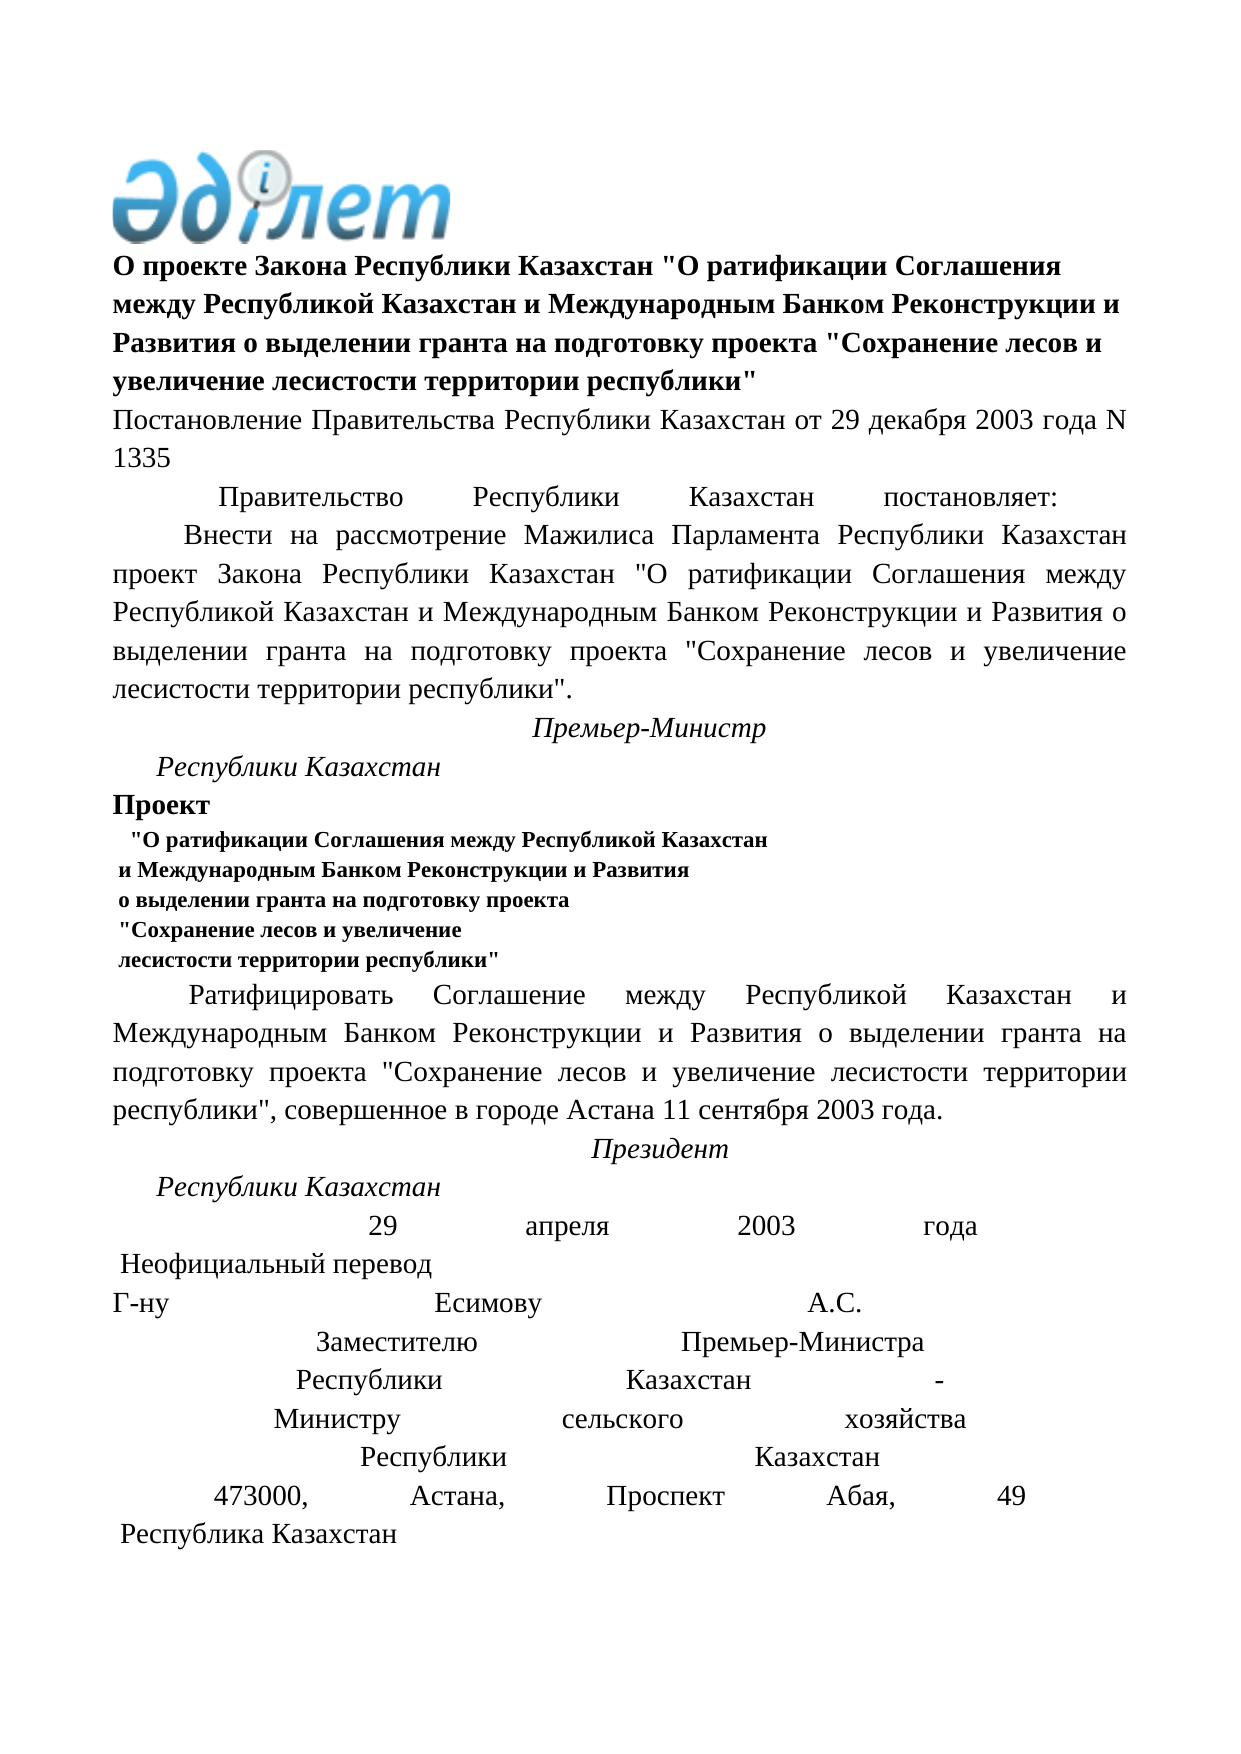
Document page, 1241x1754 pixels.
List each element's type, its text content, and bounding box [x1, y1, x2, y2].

text Г-ну Есимову А.С. Заместителю Премьер-Министра Республики Казахстан - Министру сельского хозяйства Республики Казахстан 473000, Астана, Проспект Абая, 49 Республика Казахстан [112, 1285, 1128, 1550]
text Ратифицировать Соглашение между Республикой Казахстан и Международным Банком Реконструкции и Развития о выделении гранта на подготовку проекта "Сохранение лесов и увеличение лесистости территории республики", совершенное в городе Астана 11 сентября 2003 года. [112, 977, 1128, 1126]
text Правительство Республики Казахстан постановляет: Внести на рассмотрение Мажилиса Парламента Республики Казахстан проект Закона Республики Казахстан "О ратификации Соглашения между Республикой Казахстан и Международным Банком Реконструкции и Развития о выделении гранта на подготовку проекта "Сохранение лесов и увеличение лесистости территории республики". [112, 479, 1128, 705]
text О проекте Закона Республики Казахстан "О ратификации Соглашения между Республикой Казахстан и Международным Банком Реконструкции и Развития о выделении гранта на подготовку проекта "Сохранение лесов и увеличение лесистости территории республики" [112, 248, 1128, 397]
text Президент Республики Казахстан [112, 1131, 1128, 1203]
text Проект [112, 787, 1128, 821]
text Постановление Правительства Республики Казахстан от 29 декабря 2003 года N 1335 [112, 402, 1128, 474]
text 29 апреля 2003 года Неофициальный перевод [112, 1208, 1128, 1280]
picture [112, 150, 451, 244]
text Премьер-Министр Республики Казахстан [112, 710, 1128, 782]
text "О ратификации Соглашения между Республикой Казахстан и Международным Банком Реконструкции и Развития о выделении гранта на подготовку проекта "Сохранение лесов и увеличение лесистости территории республики" [112, 826, 1128, 973]
